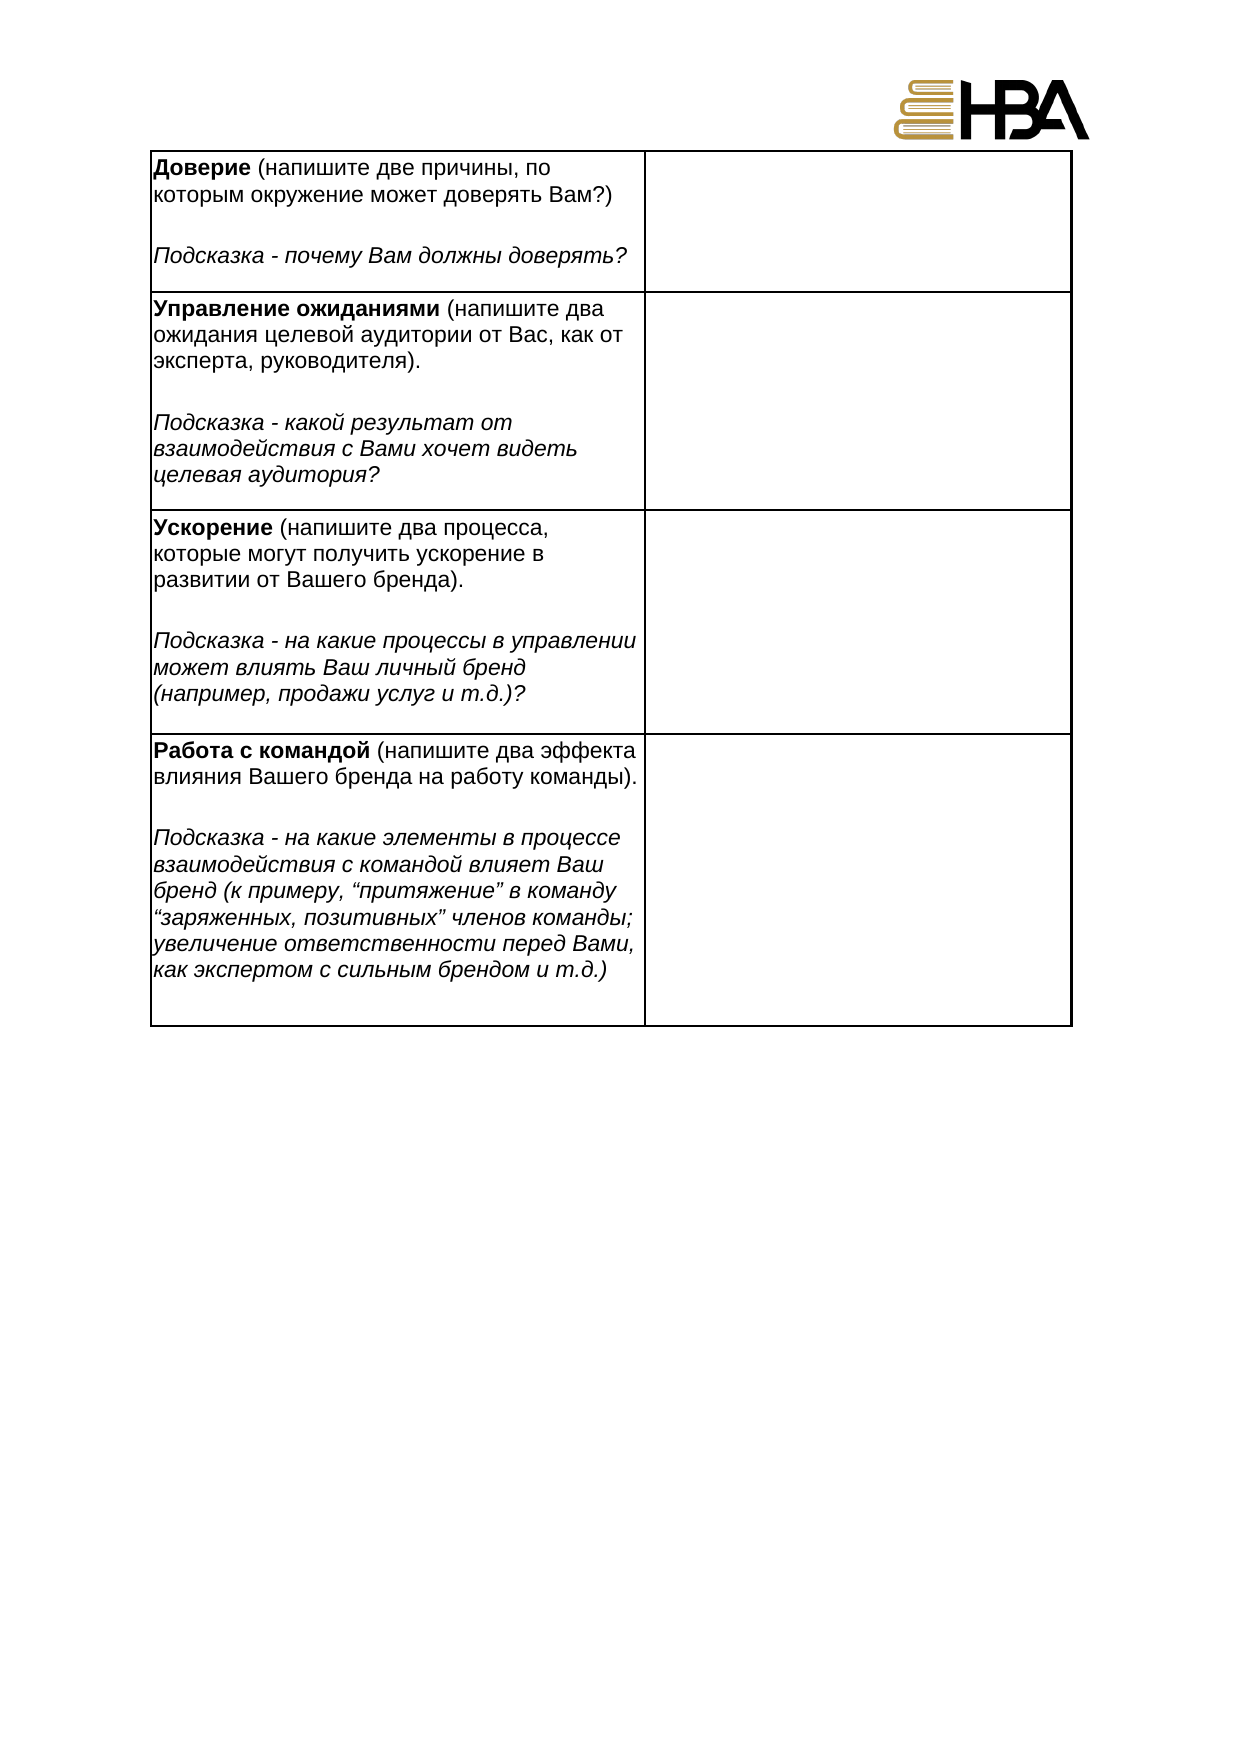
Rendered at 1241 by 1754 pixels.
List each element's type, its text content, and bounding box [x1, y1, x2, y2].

table_cell [646, 293, 1070, 509]
table_cell Работа с командой (напишите два эффекта влияния Вашего бренда на работу команды). Подсказка - на какие элементы в процессе взаимодействия с командой влияет Ваш бренд (к примеру, “притяжение” в команду “заряженных, позитивных” членов команды; увеличение ответственности перед Вами, как экспертом с сильным брендом и т.д.) [152, 735, 644, 1025]
table_cell [646, 735, 1070, 1025]
picture [891, 75, 1091, 144]
table_cell Ускорение (напишите два процесса, которые могут получить ускорение в развитии от Вашего бренда). Подсказка - на какие процессы в управлении может влиять Ваш личный бренд (например, продажи услуг и т.д.)? [152, 511, 644, 733]
table_cell Доверие (напишите две причины, по которым окружение может доверять Вам?) Подсказка - почему Вам должны доверять? [152, 152, 644, 291]
table_cell [646, 152, 1070, 291]
table_cell Управление ожиданиями (напишите два ожидания целевой аудитории от Вас, как от эксперта, руководителя). Подсказка - какой результат от взаимодействия с Вами хочет видеть целевая аудитория? [152, 293, 644, 509]
table_cell [646, 511, 1070, 733]
